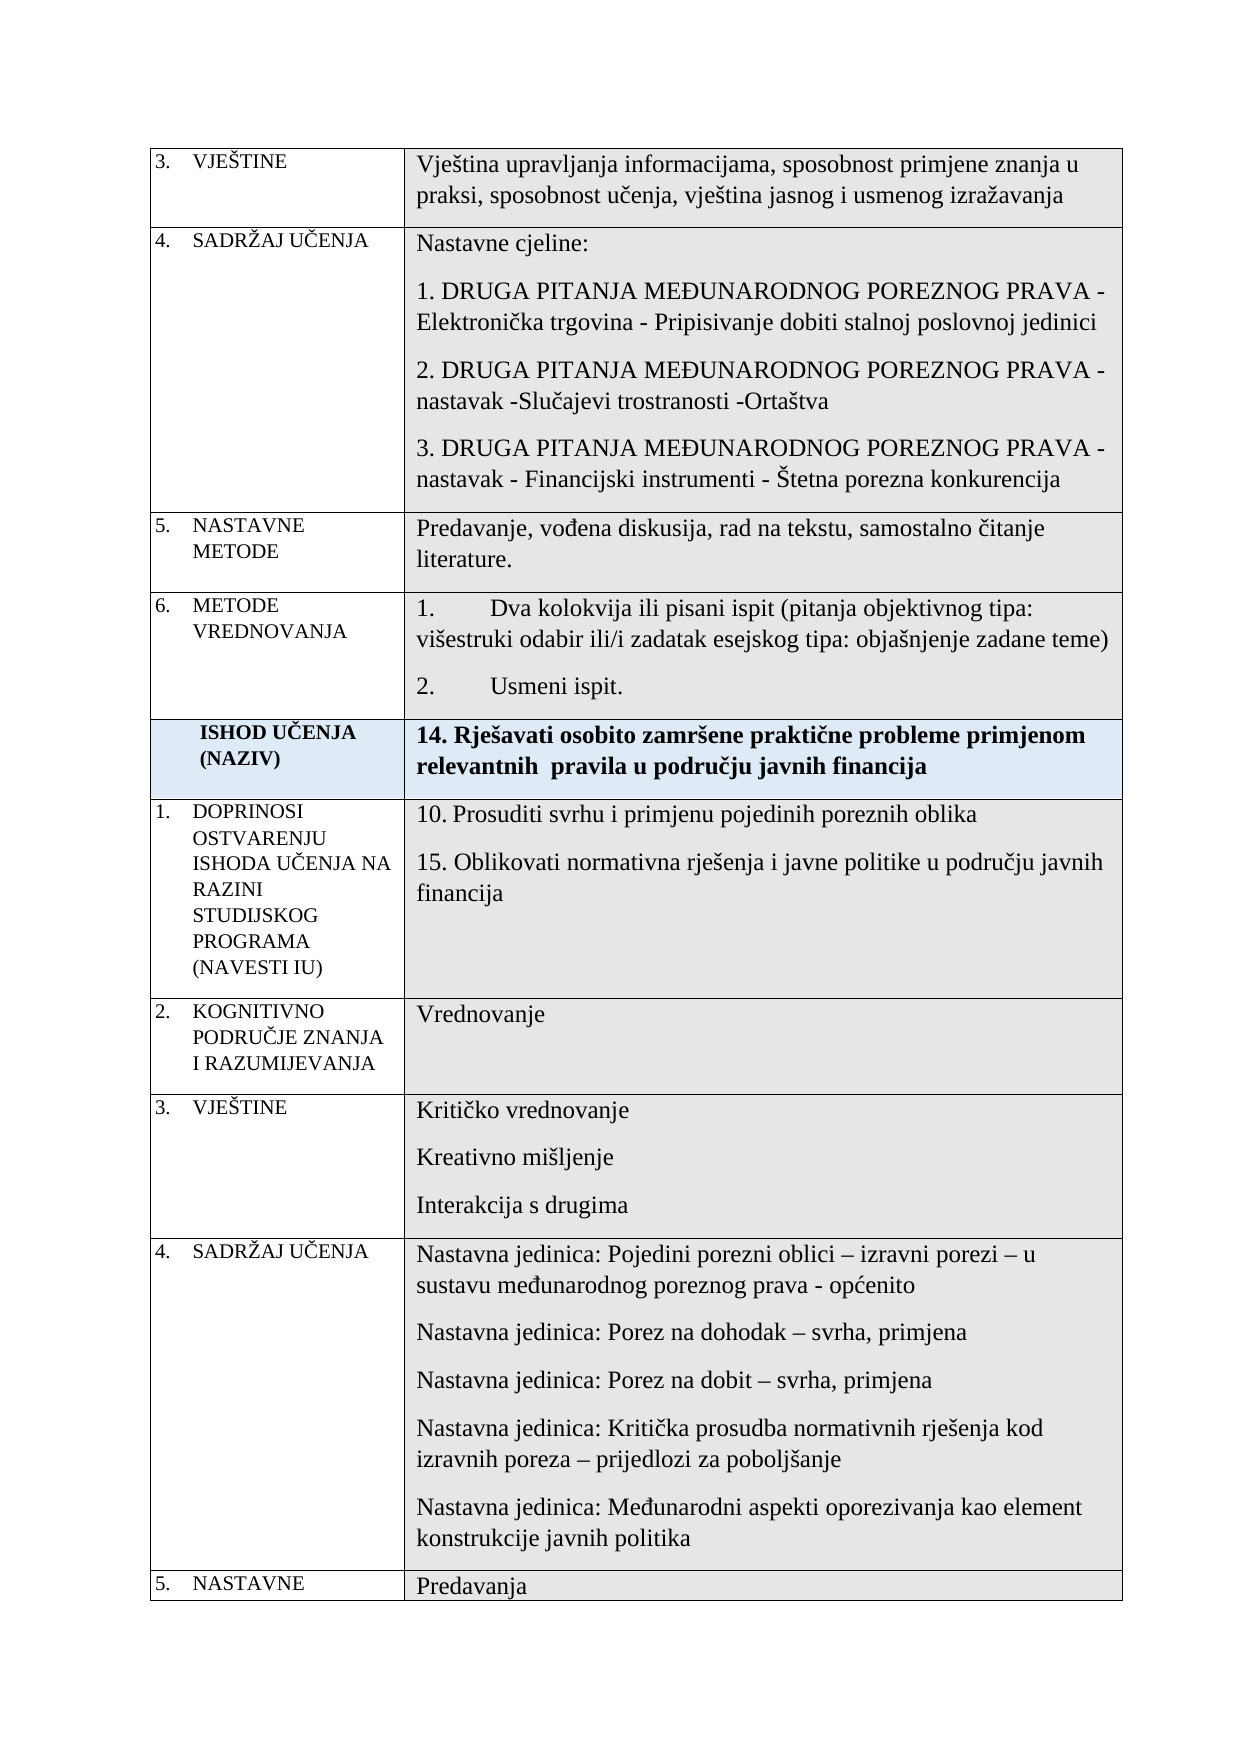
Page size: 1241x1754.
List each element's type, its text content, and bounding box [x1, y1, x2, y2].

table_cell SADRŽAJ UČENJA [151, 228, 404, 512]
table_cell Nastavne cjeline: 1. DRUGA PITANJA MEĐUNARODNOG POREZNOG PRAVA - Elektronička trgovina - Pripisivanje dobiti stalnoj poslovnoj jedinici 2. DRUGA PITANJA MEĐUNARODNOG POREZNOG PRAVA - nastavak -Slučajevi trostranosti -Ortaštva 3. DRUGA PITANJA MEĐUNARODNOG POREZNOG PRAVA - nastavak - Financijski instrumenti - Štetna porezna konkurencija [405, 228, 1122, 512]
table_cell 1. Dva kolokvija ili pisani ispit (pitanja objektivnog tipa: višestruki odabir ili/i zadatak esejskog tipa: objašnjenje zadane teme) 2. Usmeni ispit. [405, 593, 1122, 719]
table_cell Vrednovanje [405, 999, 1122, 1094]
table_cell SADRŽAJ UČENJA [151, 1239, 404, 1570]
table_cell METODE VREDNOVANJA [151, 593, 404, 719]
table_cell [405, 1571, 1122, 1600]
table_cell KOGNITIVNO PODRUČJE ZNANJA I RAZUMIJEVANJA [151, 999, 404, 1094]
table_cell NASTAVNE METODE [151, 513, 404, 592]
table_cell VJEŠTINE [151, 149, 404, 227]
table_cell 14. Rješavati osobito zamršene praktične probleme primjenom relevantnih pravila u području javnih financija [405, 720, 1122, 798]
table_cell Vještina upravljanja informacijama, sposobnost primjene znanja u praksi, sposobnost učenja, vještina jasnog i usmenog izražavanja [405, 149, 1122, 227]
table_cell 10. Prosuditi svrhu i primjenu pojedinih poreznih oblika 15. Oblikovati normativna rješenja i javne politike u području javnih financija [405, 800, 1122, 998]
table_cell DOPRINOSI OSTVARENJU ISHODA UČENJA NA RAZINI STUDIJSKOG PROGRAMA (NAVESTI IU) [151, 800, 404, 998]
table_cell VJEŠTINE [151, 1095, 404, 1238]
table_cell Kritičko vrednovanje Kreativno mišljenje Interakcija s drugima [405, 1095, 1122, 1238]
table_cell Predavanje, vođena diskusija, rad na tekstu, samostalno čitanje literature. [405, 513, 1122, 592]
table_cell ISHOD UČENJA (NAZIV) [151, 720, 404, 798]
table_cell Nastavna jedinica: Pojedini porezni oblici – izravni porezi – u sustavu međunarodnog poreznog prava - općenito Nastavna jedinica: Porez na dohodak – svrha, primjena Nastavna jedinica: Porez na dobit – svrha, primjena Nastavna jedinica: Kritička prosudba normativnih rješenja kod izravnih poreza – prijedlozi za poboljšanje Nastavna jedinica: Međunarodni aspekti oporezivanja kao element konstrukcije javnih politika [405, 1239, 1122, 1570]
table_cell NASTAVNE METODE [151, 1571, 404, 1600]
